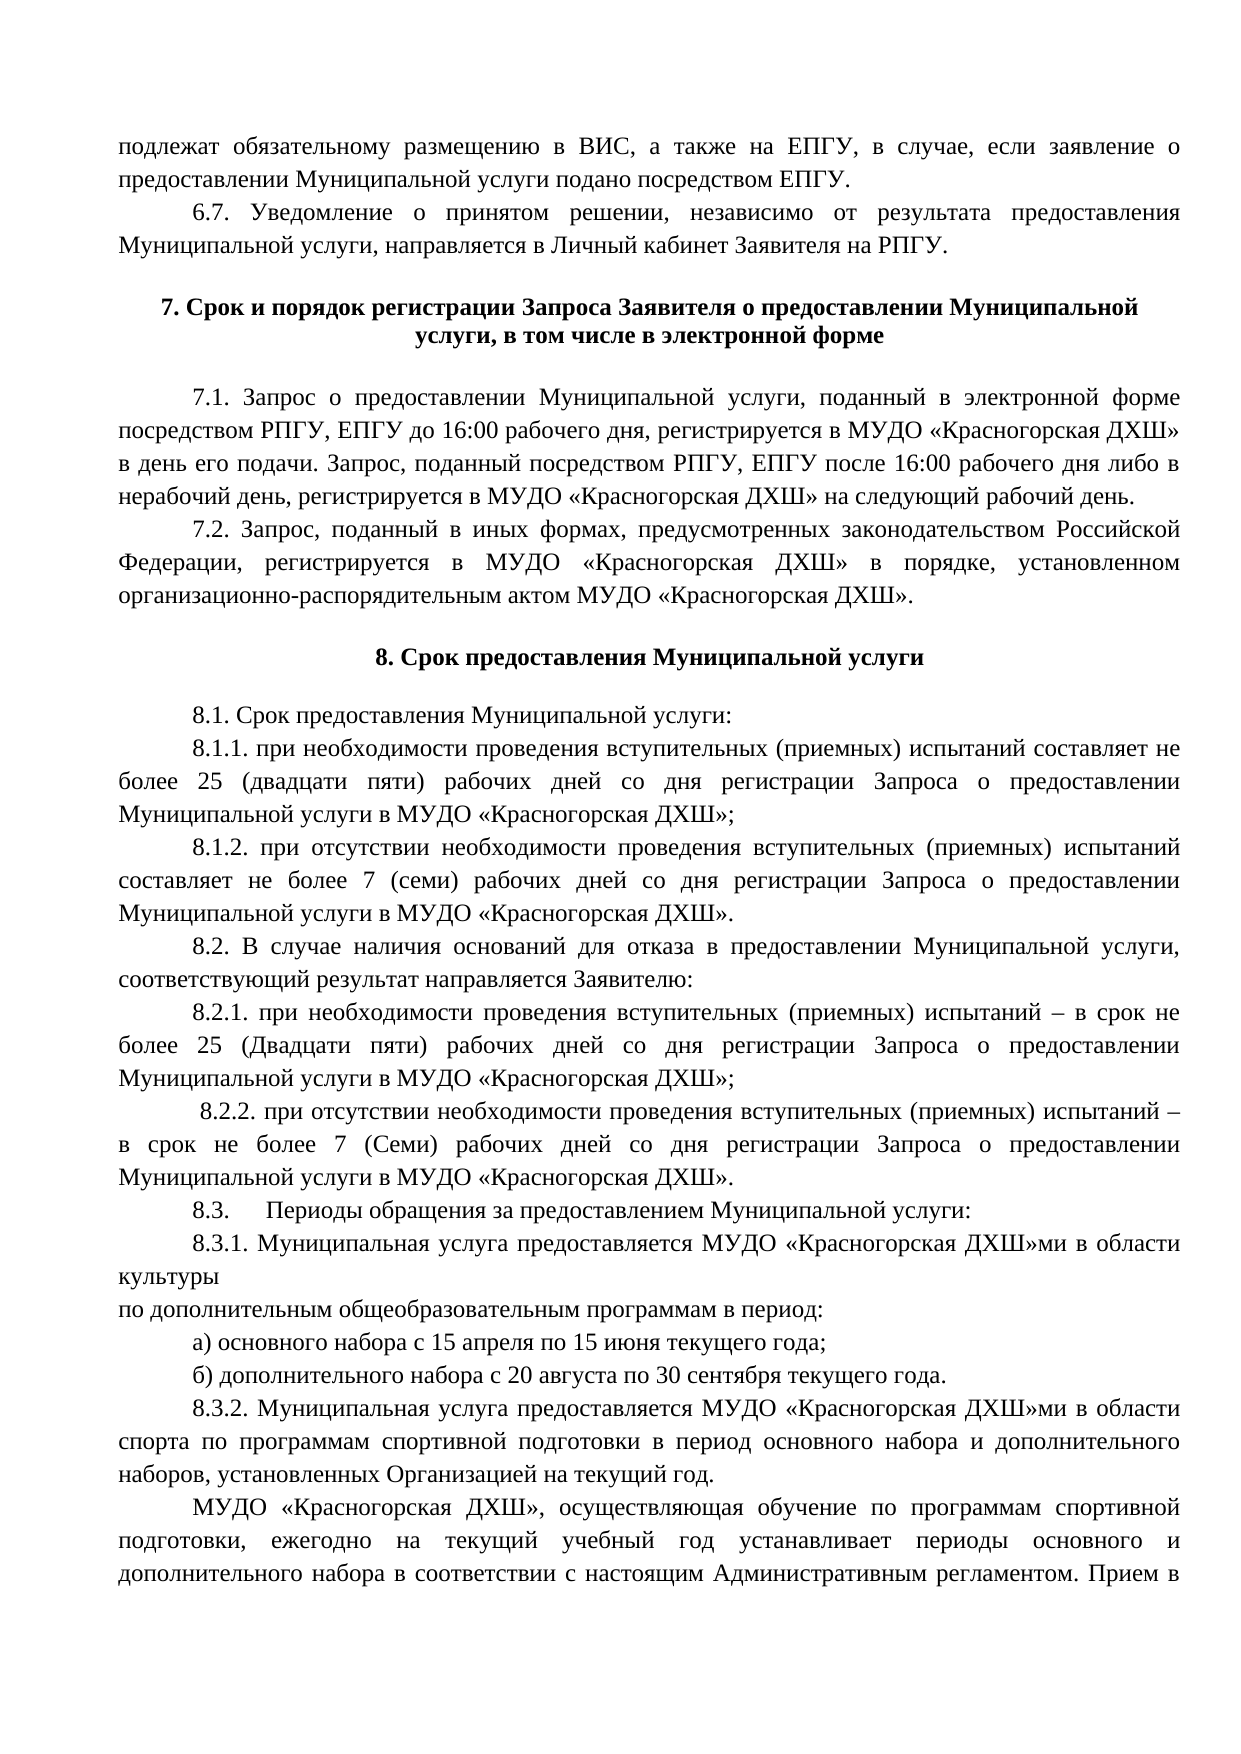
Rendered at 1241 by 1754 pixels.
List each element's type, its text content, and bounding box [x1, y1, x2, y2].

list а) основного набора с 15 апреля по 15 июня текущего года; [118, 1327, 1181, 1356]
list 8.2.2. при отсутствии необходимости проведения вступительных (приемных) испытаний – в срок не более 7 (Семи) рабочих дней со дня регистрации Запроса о предоставлении Муниципальной услуги в МУДО «Красногорская ДХШ». [118, 1096, 1181, 1191]
text 7. Срок и порядок регистрации Запроса Заявителя о предоставлении Муниципальной услуги, в том числе в электронной форме [118, 292, 1181, 349]
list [118, 131, 1181, 193]
list 8.1.2. при отсутствии необходимости проведения вступительных (приемных) испытаний составляет не более 7 (семи) рабочих дней со дня регистрации Запроса о предоставлении Муниципальной услуги в МУДО «Красногорская ДХШ». [118, 832, 1181, 927]
text 8. Срок предоставления Муниципальной услуги [118, 642, 1181, 671]
list 8.1. Срок предоставления Муниципальной услуги: [118, 700, 1181, 728]
list б) дополнительного набора с 20 августа по 30 сентября текущего года. [118, 1360, 1181, 1389]
list 7.1. Запрос о предоставлении Муниципальной услуги, поданный в электронной форме посредством РПГУ, ЕПГУ до 16:00 рабочего дня, регистрируется в МУДО «Красногорская ДХШ» в день его подачи. Запрос, поданный посредством РПГУ, ЕПГУ после 16:00 рабочего дня либо в нерабочий день, регистрируется в МУДО «Красногорская ДХШ» на следующий рабочий день. [118, 382, 1181, 510]
list 8.1.1. при необходимости проведения вступительных (приемных) испытаний составляет не более 25 (двадцати пяти) рабочих дней со дня регистрации Запроса о предоставлении Муниципальной услуги в МУДО «Красногорская ДХШ»; [118, 733, 1181, 828]
list 8.3.2. Муниципальная услуга предоставляется МУДО «Красногорская ДХШ»ми в области спорта по программам спортивной подготовки в период основного набора и дополнительного наборов, установленных Организацией на текущий год. [118, 1393, 1181, 1488]
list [118, 1492, 1181, 1587]
list 8.3.1. Муниципальная услуга предоставляется МУДО «Красногорская ДХШ»ми в области культуры по дополнительным общеобразовательным программам в период: [118, 1228, 1181, 1323]
list 8.2.1. при необходимости проведения вступительных (приемных) испытаний – в срок не более 25 (Двадцати пяти) рабочих дней со дня регистрации Запроса о предоставлении Муниципальной услуги в МУДО «Красногорская ДХШ»; [118, 997, 1181, 1092]
list Периоды обращения за предоставлением Муниципальной услуги: [192, 1195, 1181, 1224]
list 6.7. Уведомление о принятом решении, независимо от результата предоставления Муниципальной услуги, направляется в Личный кабинет Заявителя на РПГУ. [118, 197, 1181, 259]
list 7.2. Запрос, поданный в иных формах, предусмотренных законодательством Российской Федерации, регистрируется в МУДО «Красногорская ДХШ» в порядке, установленном организационно-распорядительным актом МУДО «Красногорская ДХШ». [118, 514, 1181, 609]
list 8.2. В случае наличия оснований для отказа в предоставлении Муниципальной услуги, соответствующий результат направляется Заявителю: [118, 931, 1181, 993]
